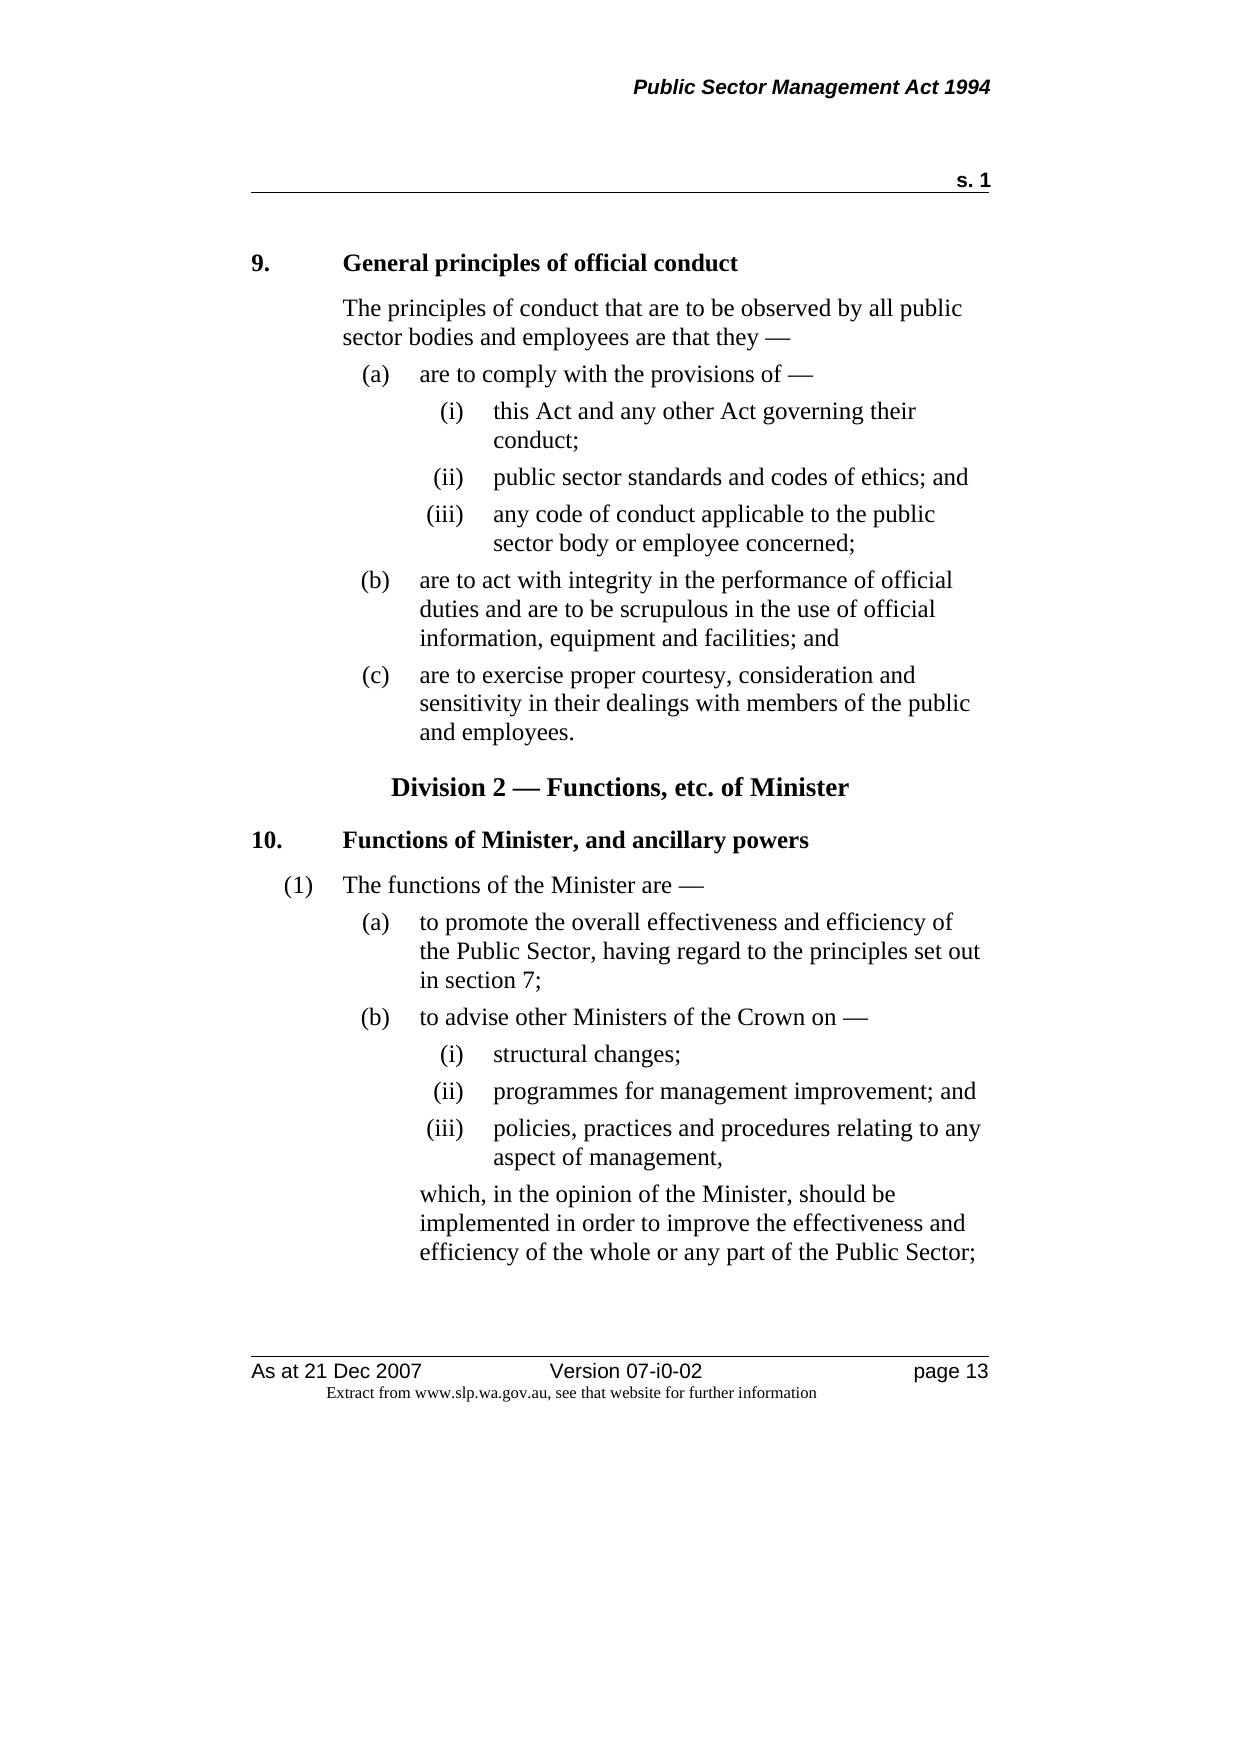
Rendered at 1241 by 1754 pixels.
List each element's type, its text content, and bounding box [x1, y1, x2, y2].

text The principles of conduct that are to be observed by all public sector bodies and employees are that they — [251, 293, 989, 351]
text (1) The functions of the Minister are — [251, 870, 989, 899]
text (b) are to act with integrity in the performance of official duties and are to be scrupulous in the use of official information, equipment and facilities; and [251, 565, 989, 651]
text (ii) public sector standards and codes of ethics; and [251, 462, 989, 491]
text (a) are to comply with the provisions of — [251, 359, 989, 388]
text (i) structural changes; [251, 1039, 989, 1068]
text (iii) policies, practices and procedures relating to any aspect of management, [251, 1113, 989, 1171]
text which, in the opinion of the Minister, should be implemented in order to improve the effectiveness and efficiency of the whole or any part of the Public Sector; [251, 1179, 989, 1265]
text (i) this Act and any other Act governing their conduct; [251, 396, 989, 454]
text (c) are to exercise proper courtesy, consideration and sensitivity in their dealings with members of the public and employees. [251, 660, 989, 746]
text (iii) any code of conduct applicable to the public sector body or employee concerned; [251, 499, 989, 557]
subtitle Division 2 — Functions, etc. of Minister [251, 771, 989, 802]
text (a) to promote the overall effectiveness and efficiency of the Public Sector, having regard to the principles set out in section 7; [251, 907, 989, 994]
text (b) to advise other Ministers of the Crown on — [251, 1002, 989, 1031]
text (ii) programmes for management improvement; and [251, 1076, 989, 1105]
subtitle 9. General principles of official conduct [251, 248, 989, 277]
subtitle 10. Functions of Minister, and ancillary powers [251, 825, 989, 854]
